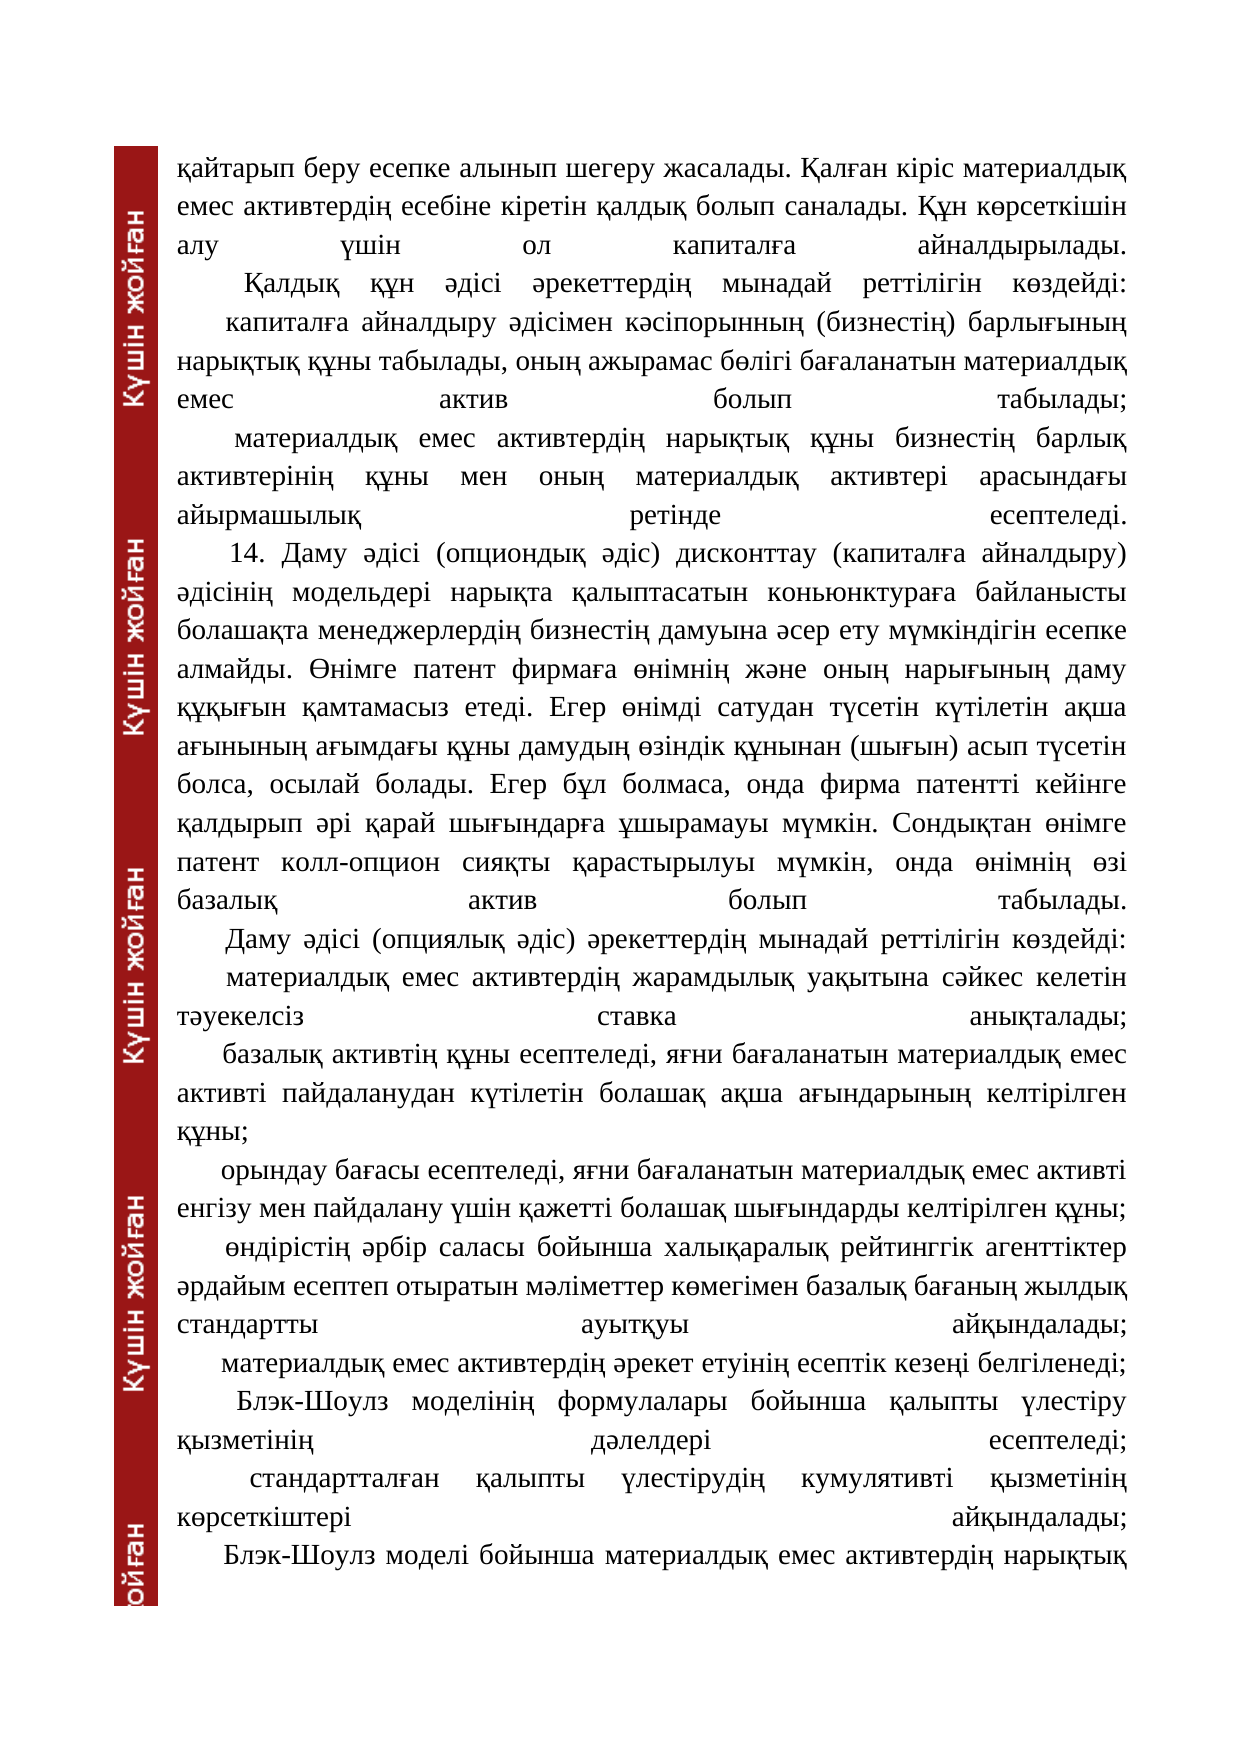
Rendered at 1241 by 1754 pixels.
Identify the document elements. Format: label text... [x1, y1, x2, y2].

picture [114, 146, 158, 150]
picture [114, 1571, 158, 1606]
